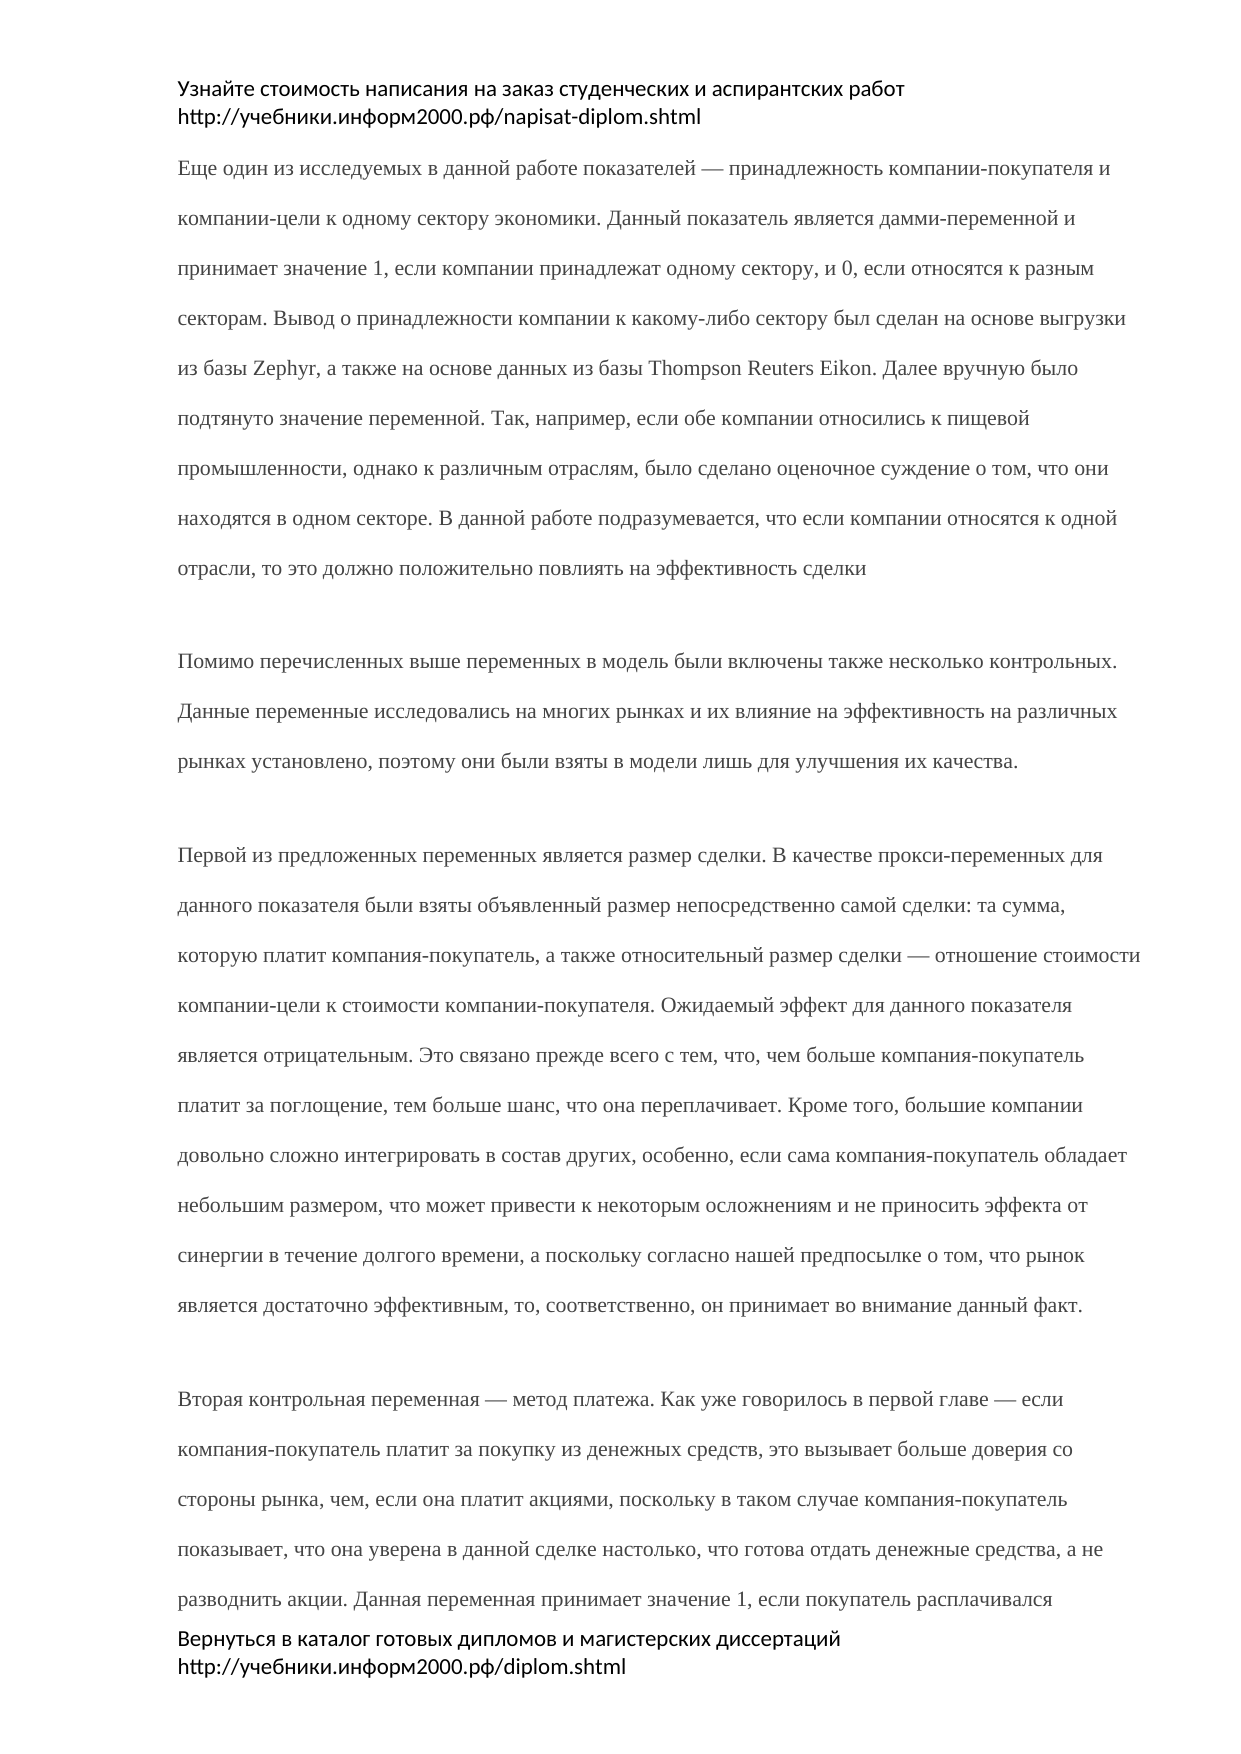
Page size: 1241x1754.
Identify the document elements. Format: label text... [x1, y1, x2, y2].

text Помимо перечисленных выше переменных в модель были включены также несколько контрольных. Данные переменные исследовались на многих рынках и их влияние на эффективность на различных рынках установлено, поэтому они были взяты в модели лишь для улучшения их качества. [177, 623, 1152, 773]
text Еще один из исследуемых в данной работе показателей — принадлежность компании-покупателя и компании-цели к одному сектору экономики. Данный показатель является дамми-переменной и принимает значение 1, если компании принадлежат одному сектору, и 0, если относятся к разным секторам. Вывод о принадлежности компании к какому-либо сектору был сделан на основе выгрузки из базы Zephyr, а также на основе данных из базы Thompson Reuters Eikon. Далее вручную было подтянуто значение переменной. Так, например, если обе компании относились к пищевой промышленности, однако к различным отраслям, было сделано оценочное суждение о том, что они находятся в одном секторе. В данной работе подразумевается, что если компании относятся к одной отрасли, то это должно положительно повлиять на эффективность сделки [177, 130, 1152, 580]
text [177, 1361, 1152, 1611]
text Первой из предложенных переменных является размер сделки. В качестве прокси-переменных для данного показателя были взяты объявленный размер непосредственно самой сделки: та сумма, которую платит компания-покупатель, а также относительный размер сделки — отношение стоимости компании-цели к стоимости компании-покупателя. Ожидаемый эффект для данного показателя является отрицательным. Это связано прежде всего с тем, что, чем больше компания-покупатель платит за поглощение, тем больше шанс, что она переплачивает. Кроме того, большие компании довольно сложно интегрировать в состав других, особенно, если сама компания-покупатель обладает небольшим размером, что может привести к некоторым осложнениям и не приносить эффекта от синергии в течение долгого времени, а поскольку согласно нашей предпосылке о том, что рынок является достаточно эффективным, то, соответственно, он принимает во внимание данный факт. [177, 817, 1152, 1317]
